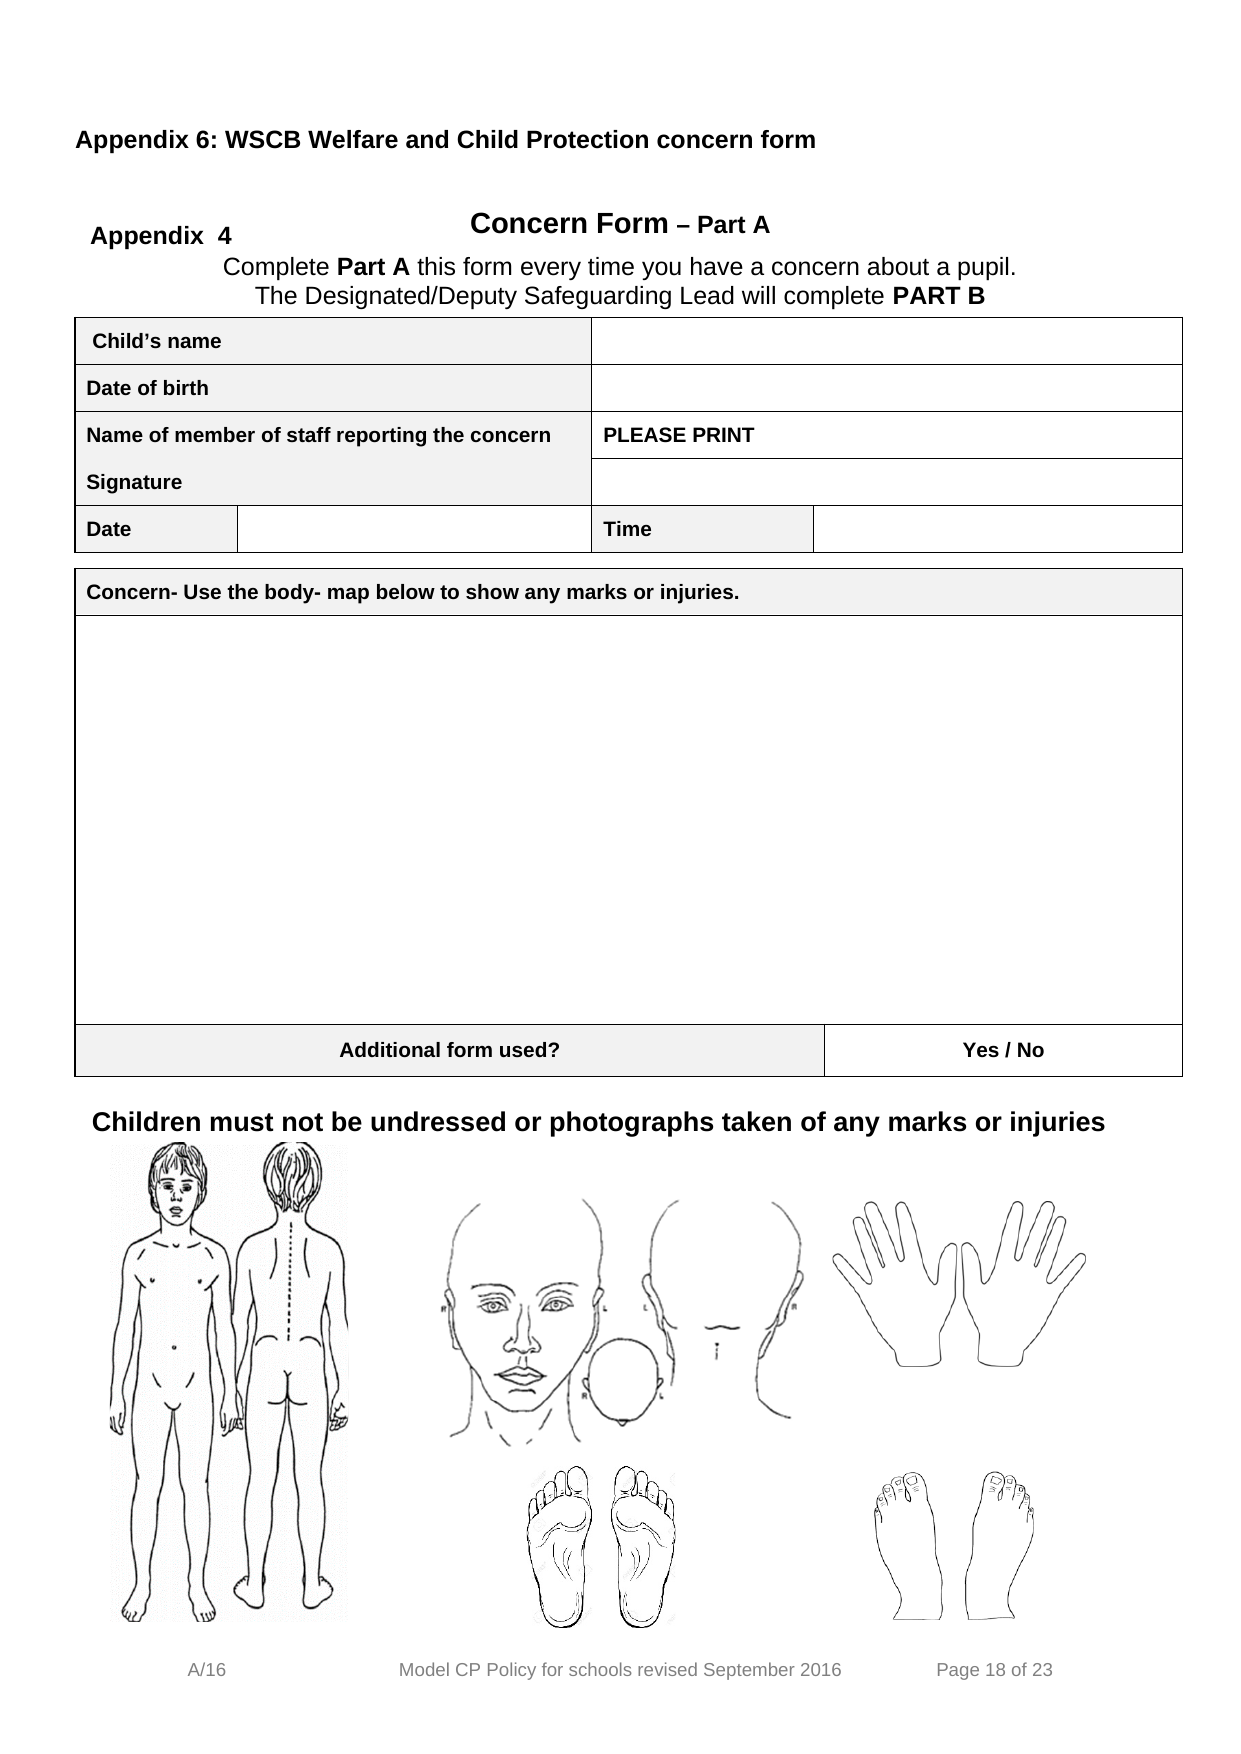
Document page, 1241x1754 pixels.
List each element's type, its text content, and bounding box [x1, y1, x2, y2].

picture [109, 1142, 349, 1622]
text Concern Form – Part A [75, 206, 1165, 240]
table_cell Yes / No [825, 1025, 1182, 1076]
table_cell [238, 506, 591, 552]
table_cell [592, 365, 1182, 411]
table_cell Time [592, 506, 813, 552]
subtitle Appendix 6: WSCB Welfare and Child Protection concern form [75, 125, 1165, 154]
table_header Child’s name [76, 318, 591, 364]
table_cell [592, 459, 1182, 505]
picture [874, 1471, 1034, 1620]
table_cell Signature [76, 458, 591, 505]
table_cell Additional form used? [76, 1025, 824, 1076]
text The Designated/Deputy Safeguarding Lead will complete PART B [75, 281, 1165, 309]
text Complete Part A this form every time you have a concern about a pupil. [75, 252, 1165, 281]
table_cell PLEASE PRINT [592, 412, 1182, 458]
picture [832, 1201, 1086, 1367]
table_header [592, 318, 1182, 364]
picture [526, 1466, 676, 1628]
picture [435, 1195, 805, 1452]
table_cell Name of member of staff reporting the concern [76, 412, 591, 458]
table_header Concern- Use the body- map below to show any marks or injuries. [76, 569, 1182, 614]
table_cell [814, 506, 1182, 552]
table_cell [76, 616, 1182, 1023]
table_cell Date [76, 506, 237, 552]
table_cell Date of birth [76, 365, 591, 411]
table_header Children must not be undressed or photographs taken of any marks or injuries [60, 1106, 1138, 1141]
